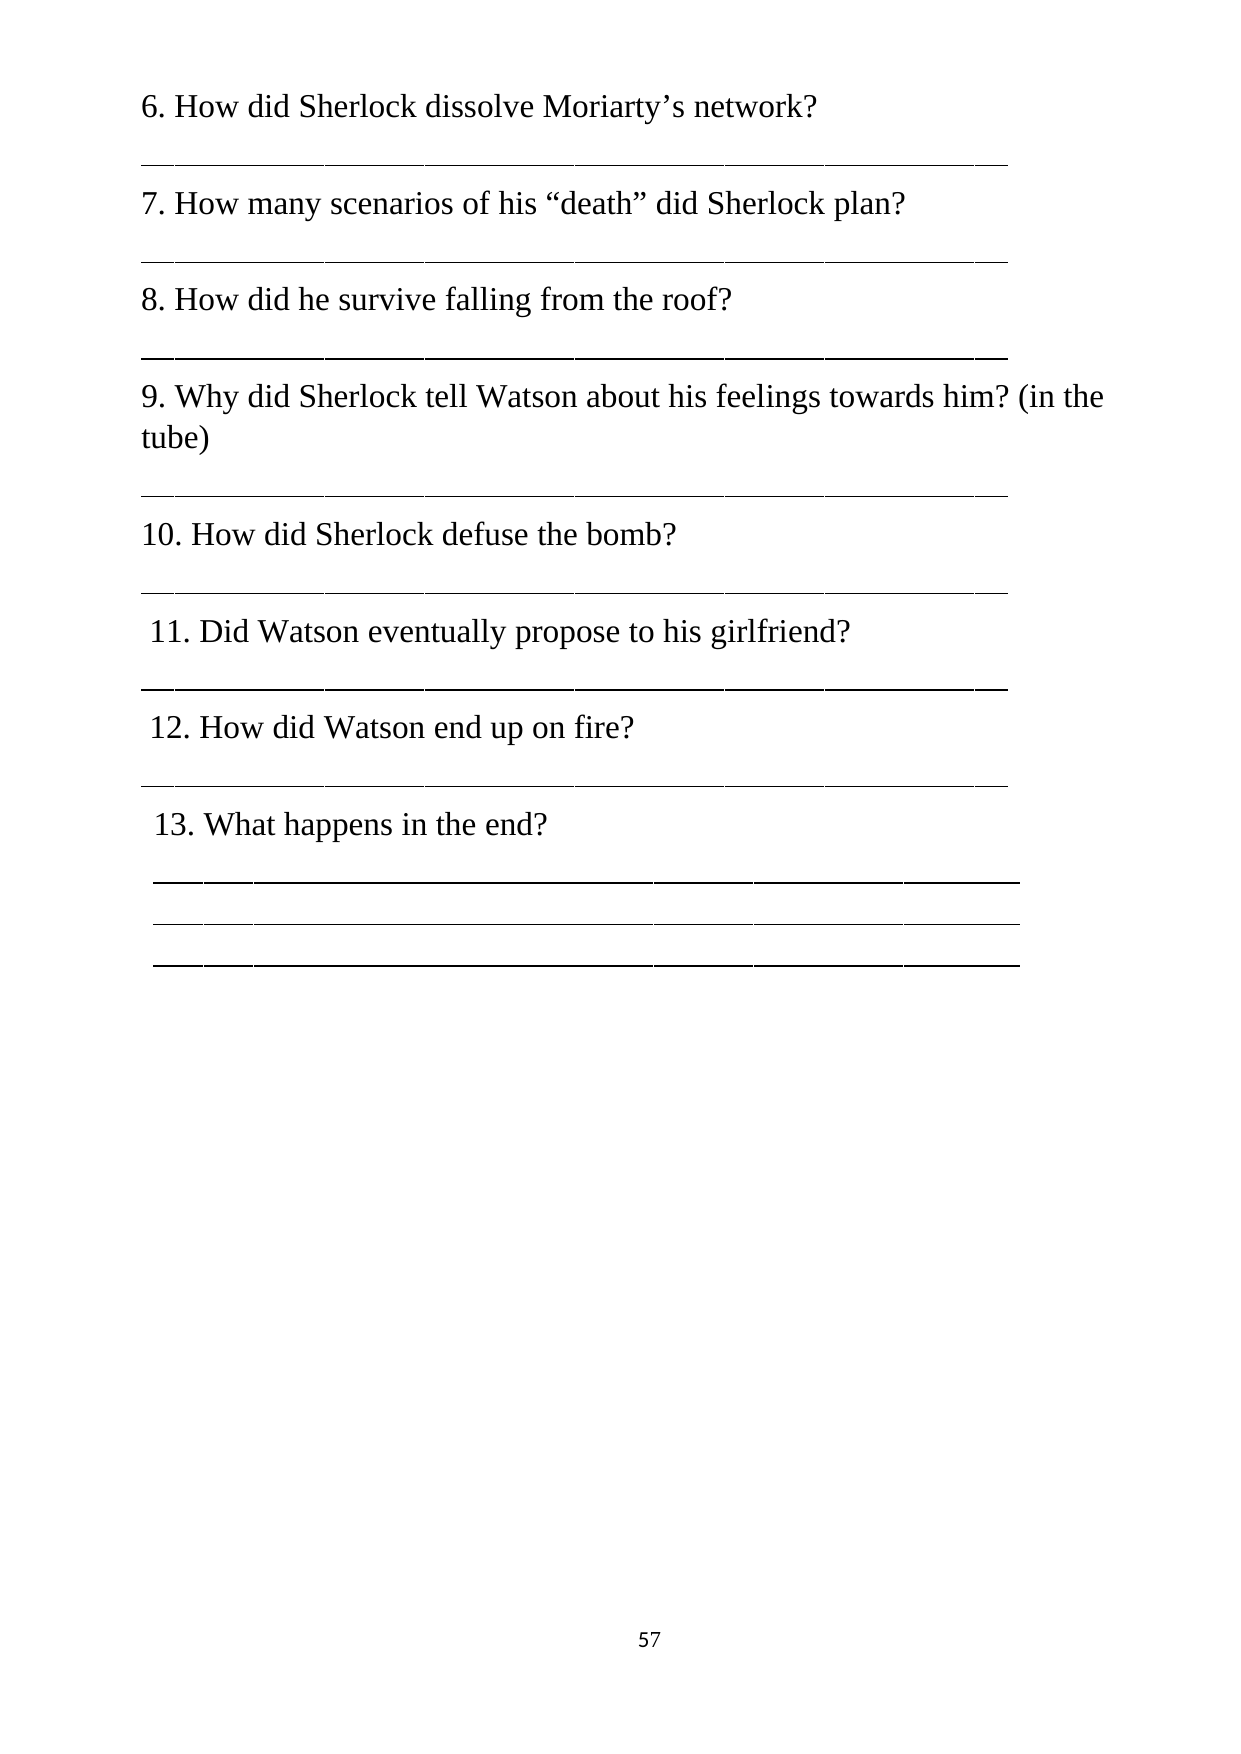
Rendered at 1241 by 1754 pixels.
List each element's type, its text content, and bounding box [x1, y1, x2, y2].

list How did Watson end up on fire? [149, 707, 1211, 746]
list Did Watson eventually propose to his girlfriend? [149, 611, 1211, 649]
list How did Sherlock dissolve Moriarty’s network? [141, 86, 1211, 125]
list Why did Sherlock tell Watson about his feelings towards him? (in the tube) [141, 376, 1105, 456]
list How many scenarios of his “death” did Sherlock plan? [141, 183, 1211, 222]
list What happens in the end? [153, 804, 1211, 842]
list How did Sherlock defuse the bomb? [141, 514, 1211, 553]
list How did he survive falling from the roof? [141, 280, 1211, 318]
